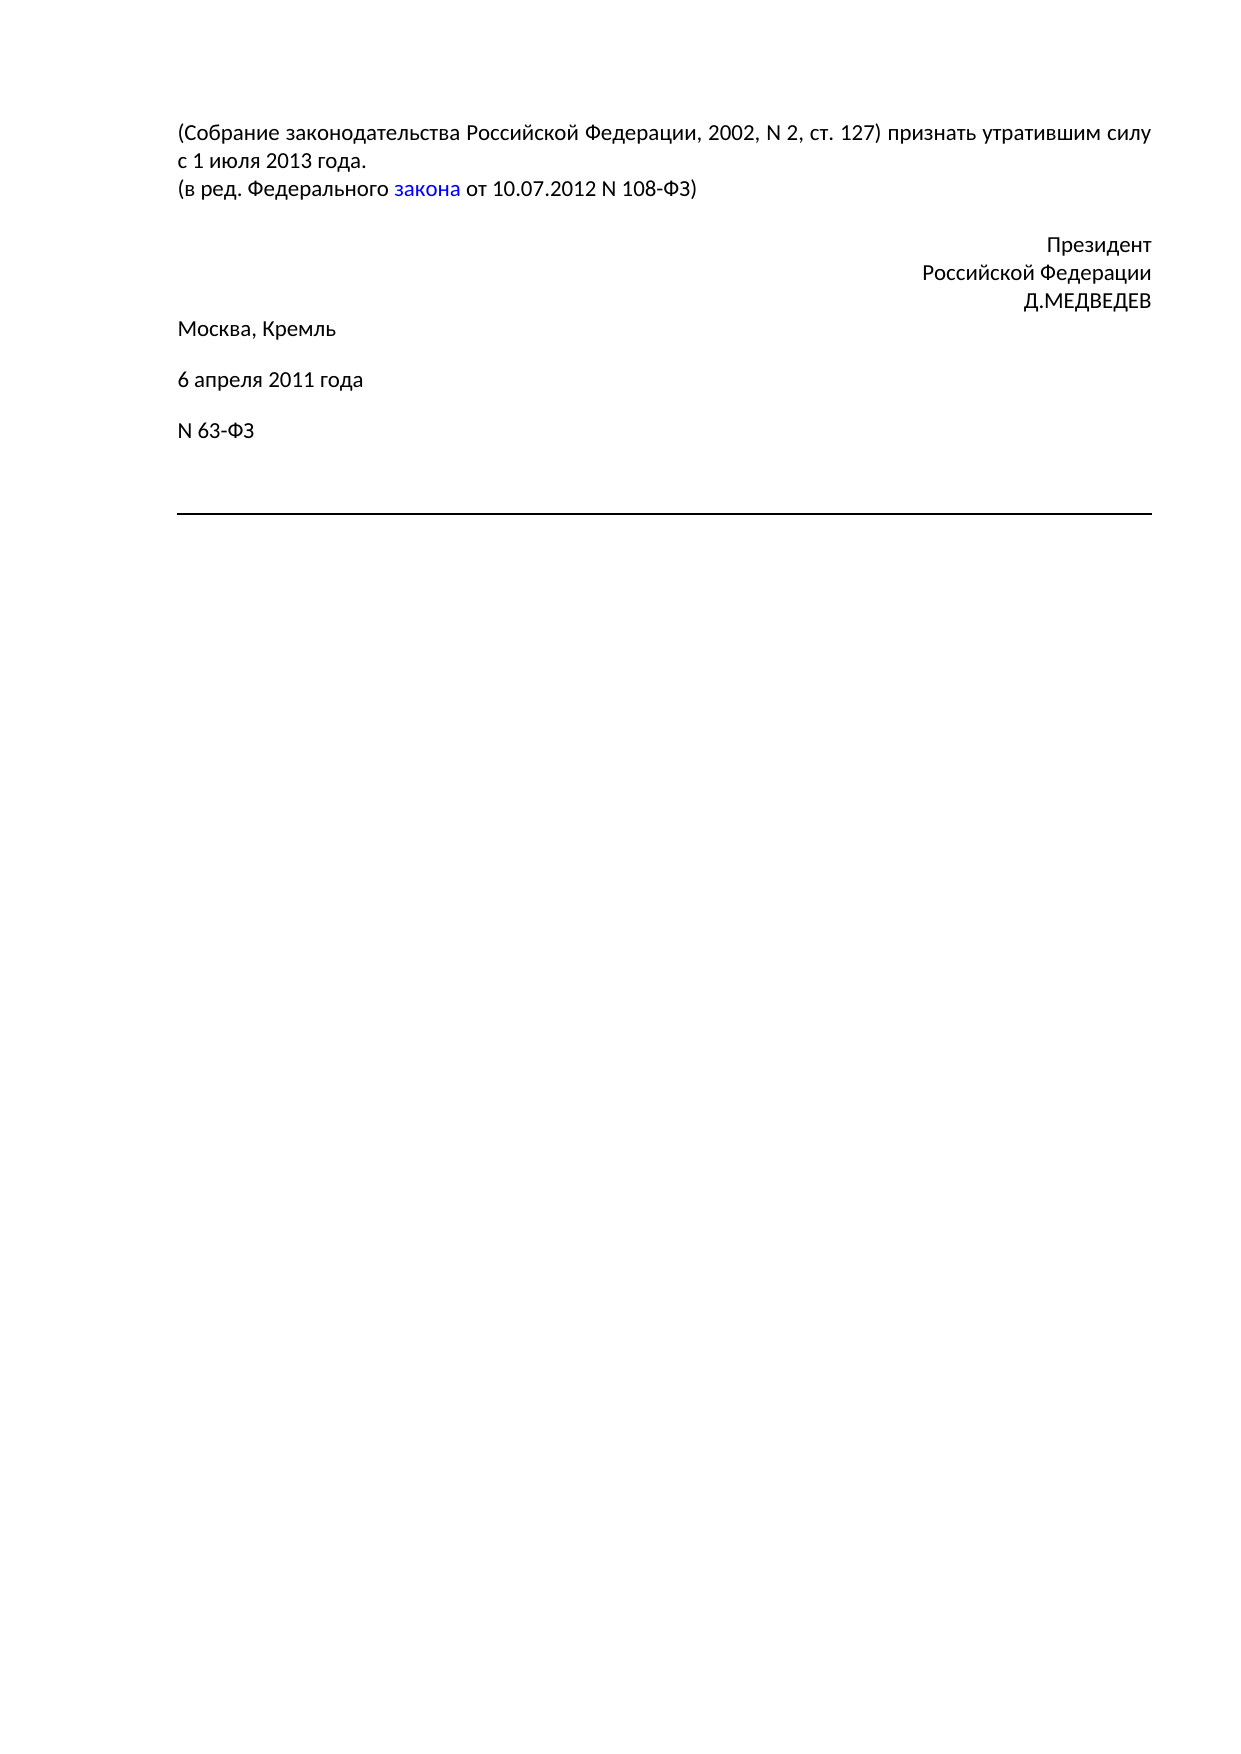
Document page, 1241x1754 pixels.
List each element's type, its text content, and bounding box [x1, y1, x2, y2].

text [177, 118, 1152, 174]
text Москва, Кремль [177, 314, 1152, 342]
text (в ред. Федерального закона от 10.07.2012 N 108-ФЗ) [177, 174, 1152, 202]
text Д.МЕДВЕДЕВ [177, 286, 1152, 314]
text Президент [177, 230, 1152, 258]
text N 63-ФЗ [177, 416, 1152, 444]
text 6 апреля 2011 года [177, 365, 1152, 393]
text Российской Федерации [177, 258, 1152, 286]
